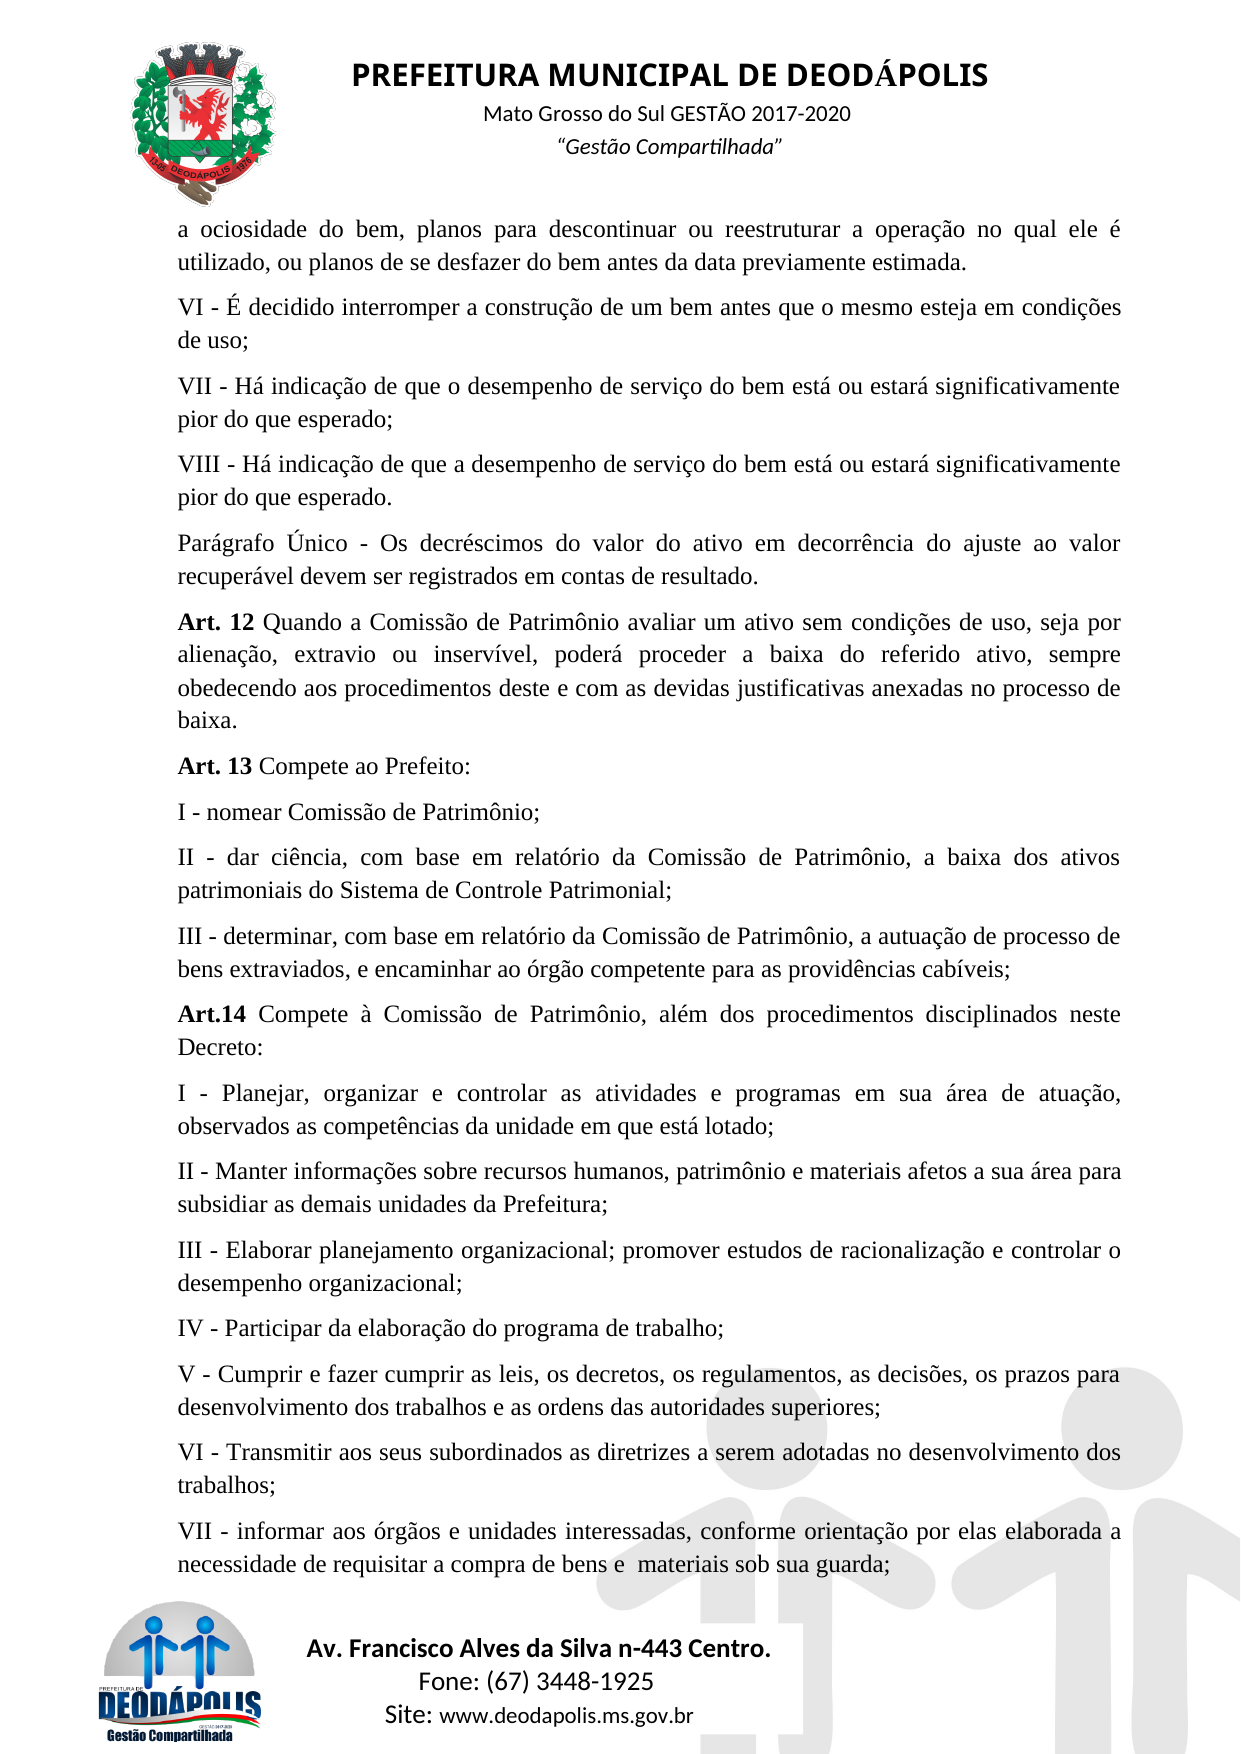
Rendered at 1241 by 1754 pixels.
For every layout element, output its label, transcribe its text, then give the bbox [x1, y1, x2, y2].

text VI - É decidido interromper a construção de um bem antes que o mesmo esteja em condições de uso; [177, 292, 1122, 354]
text II - dar ciência, com base em relatório da Comissão de Patrimônio, a baixa dos ativos patrimoniais do Sistema de Controle Patrimonial; [177, 842, 1122, 904]
text VI - Transmitir aos seus subordinados as diretrizes a serem adotadas no desenvolvimento dos trabalhos; [177, 1437, 1122, 1499]
text II - Manter informações sobre recursos humanos, patrimônio e materiais afetos a sua área para subsidiar as demais unidades da Prefeitura; [177, 1156, 1122, 1218]
text Art. 12 Quando a Comissão de Patrimônio avaliar um ativo sem condições de uso, seja por alienação, extravio ou inservível, poderá proceder a baixa do referido ativo, sempre obedecendo aos procedimentos deste e com as devidas justificativas anexadas no processo de baixa. [177, 607, 1122, 734]
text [177, 214, 1122, 276]
text VII - Há indicação de que o desempenho de serviço do bem está ou estará significativamente pior do que esperado; [177, 371, 1122, 433]
text VIII - Há indicação de que a desempenho de serviço do bem está ou estará significativamente pior do que esperado. [177, 449, 1122, 511]
text Art.14 Compete à Comissão de Patrimônio, além dos procedimentos disciplinados neste Decreto: [177, 999, 1122, 1061]
picture [0, 33, 1241, 1754]
text III - Elaborar planejamento organizacional; promover estudos de racionalização e controlar o desempenho organizacional; [177, 1235, 1122, 1297]
text I - nomear Comissão de Patrimônio; [177, 797, 1122, 825]
text III - determinar, com base em relatório da Comissão de Patrimônio, a autuação de processo de bens extraviados, e encaminhar ao órgão competente para as providências cabíveis; [177, 921, 1122, 982]
text VII - informar aos órgãos e unidades interessadas, conforme orientação por elas elaborada a necessidade de requisitar a compra de bens e materiais sob sua guarda; [177, 1516, 1122, 1578]
text Art. 13 Compete ao Prefeito: [177, 751, 1122, 780]
text Parágrafo Único - Os decréscimos do valor do ativo em decorrência do ajuste ao valor recuperável devem ser registrados em contas de resultado. [177, 528, 1122, 590]
text IV - Participar da elaboração do programa de trabalho; [177, 1313, 1122, 1342]
text I - Planejar, organizar e controlar as atividades e programas em sua área de atuação, observados as competências da unidade em que está lotado; [177, 1078, 1122, 1139]
text V - Cumprir e fazer cumprir as leis, os decretos, os regulamentos, as decisões, os prazos para desenvolvimento dos trabalhos e as ordens das autoridades superiores; [177, 1359, 1122, 1421]
